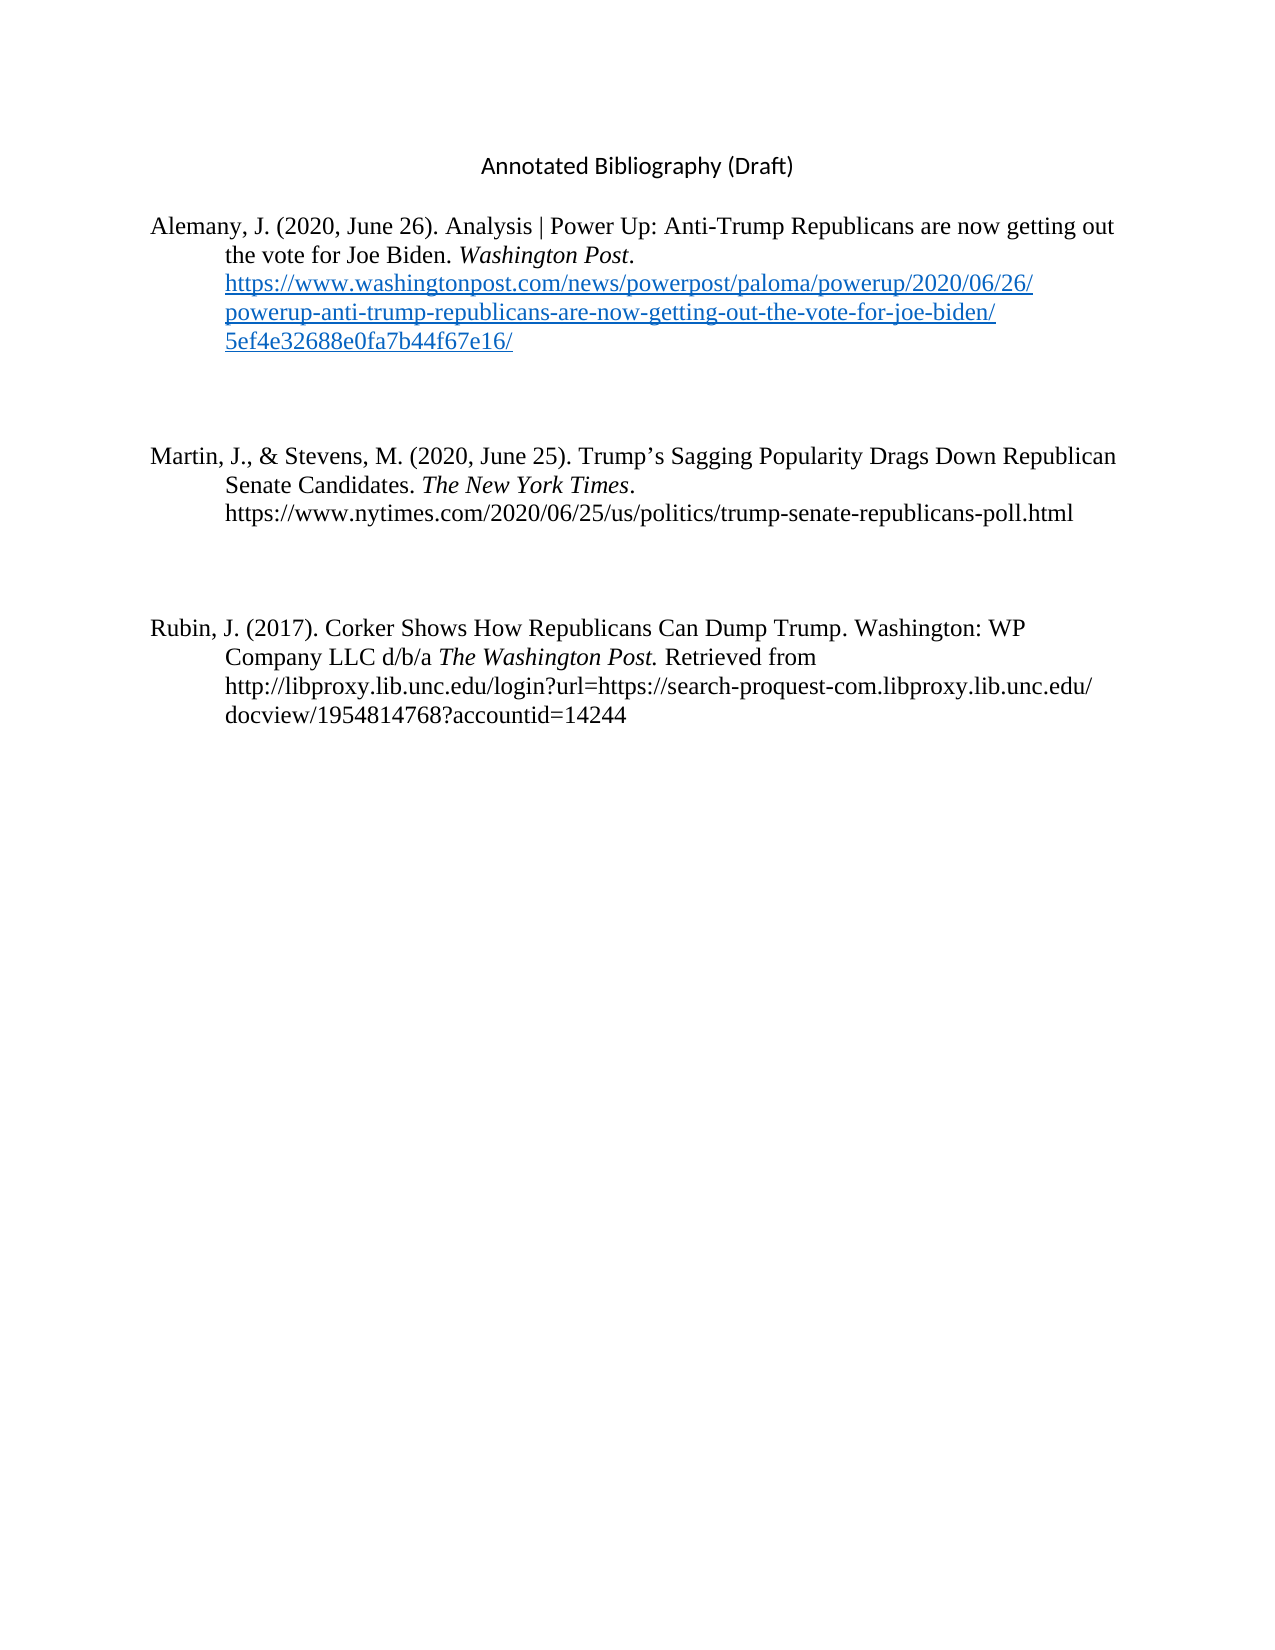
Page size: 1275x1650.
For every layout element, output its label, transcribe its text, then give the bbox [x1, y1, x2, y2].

text Alemany, J. (2020, June 26). Analysis | Power Up: Anti-Trump Republicans are now getting out the vote for Joe Biden. Washington Post. https://www.washingtonpost.com/news/powerpost/paloma/powerup/2020/06/26/powerup-anti-trump-republicans-are-now-getting-out-the-vote-for-joe-biden/5ef4e32688e0fa7b44f67e16/ [150, 211, 1125, 355]
text Rubin, J. (2017). Corker Shows How Republicans Can Dump Trump. Washington: WP Company LLC d/b/a The Washington Post. Retrieved from http://libproxy.lib.unc.edu/login?url=https://search-proquest-com.libproxy.lib.unc.edu/docview/1954814768?accountid=14244 [150, 613, 1125, 728]
text Martin, J., & Stevens, M. (2020, June 25). Trump’s Sagging Popularity Drags Down Republican Senate Candidates. The New York Times. https://www.nytimes.com/2020/06/25/us/politics/trump-senate-republicans-poll.html [150, 441, 1125, 527]
text Annotated Bibliography (Draft) [150, 150, 1125, 181]
